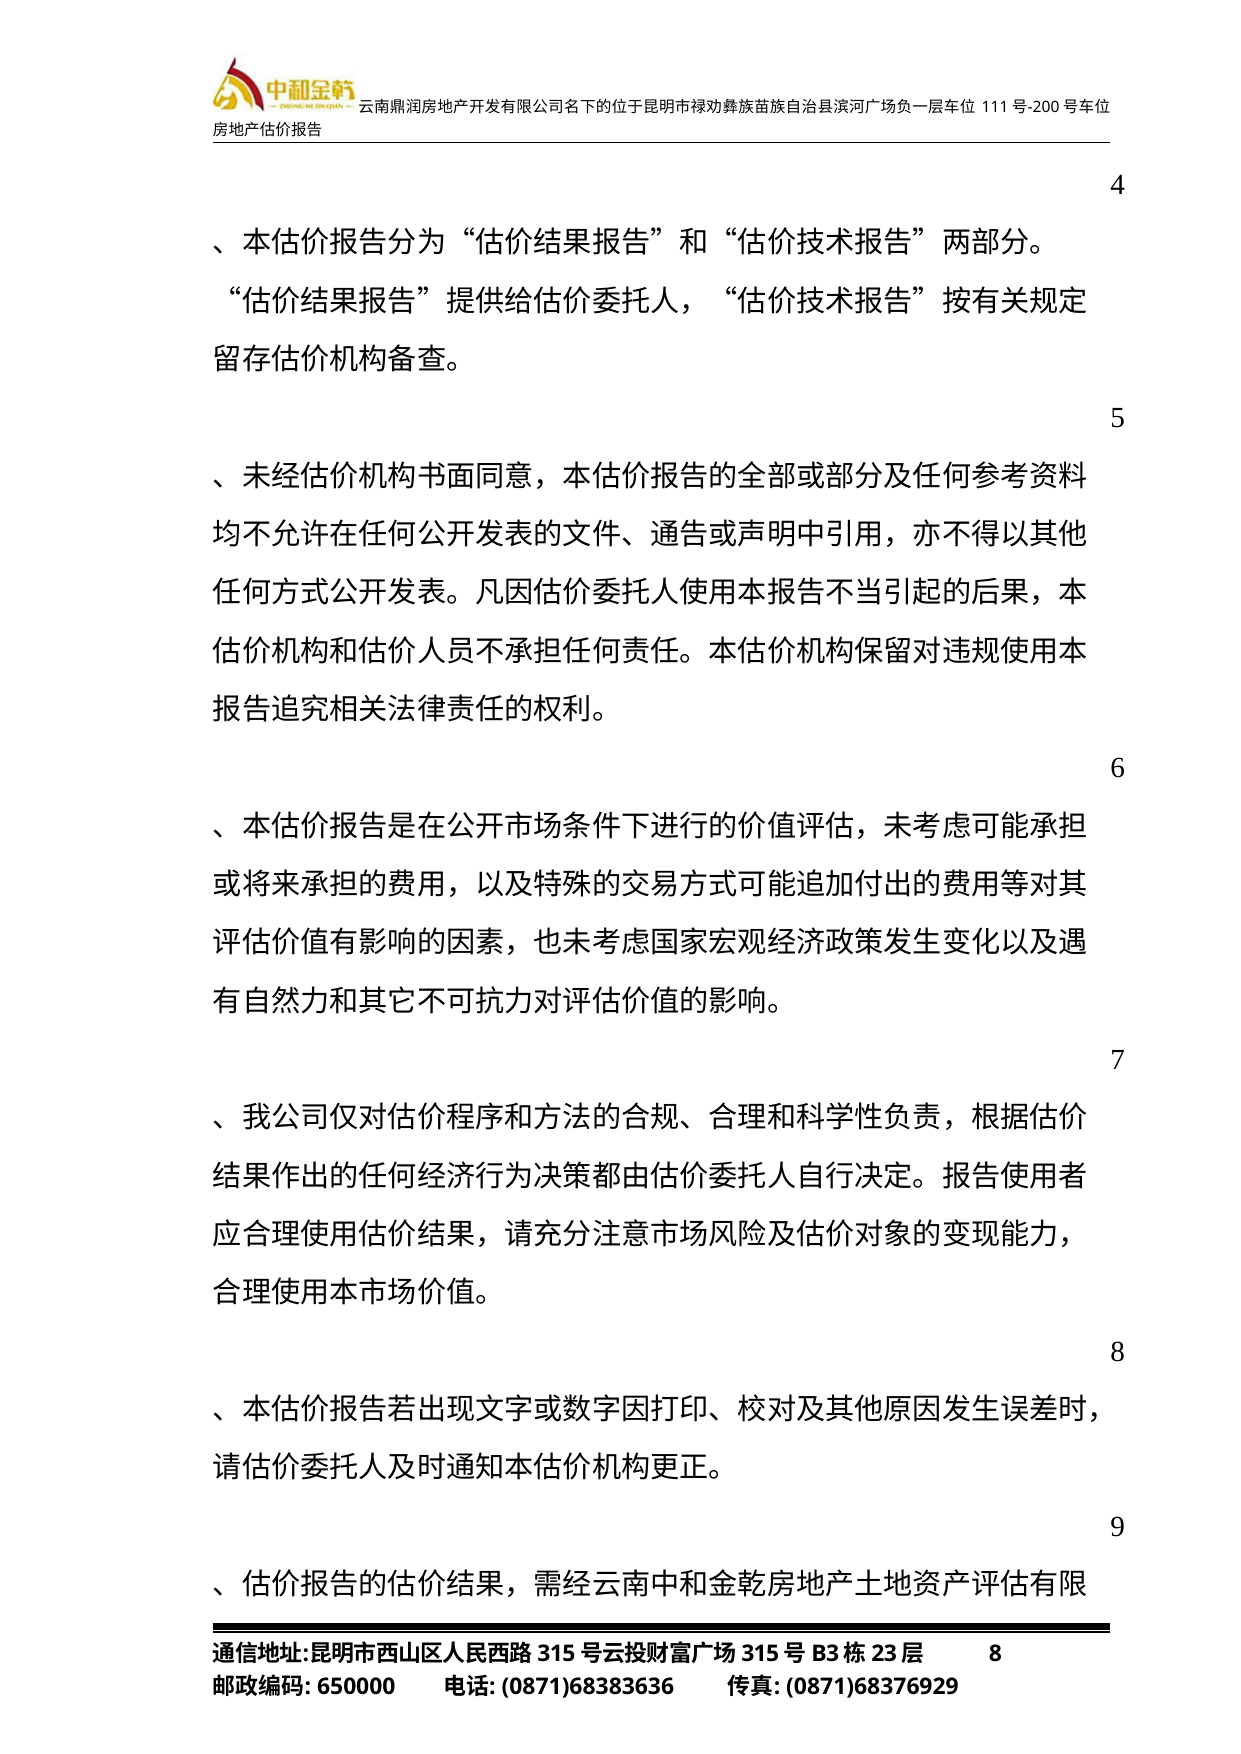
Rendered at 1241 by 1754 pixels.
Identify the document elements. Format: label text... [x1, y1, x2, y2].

picture [212, 53, 358, 113]
text 5、未经估价机构书面同意，本估价报告的全部或部分及任何参考资料均不允许在任何公开发表的文件、通告或声明中引用，亦不得以其他任何方式公开发表。凡因估价委托人使用本报告不当引起的后果，本估价机构和估价人员不承担任何责任。本估价机构保留对违规使用本报告追究相关法律责任的权利。 [213, 381, 1110, 731]
text 6、本估价报告是在公开市场条件下进行的价值评估，未考虑可能承担或将来承担的费用，以及特殊的交易方式可能追加付出的费用等对其评估价值有影响的因素，也未考虑国家宏观经济政策发生变化以及遇有自然力和其它不可抗力对评估价值的影响。 [213, 731, 1110, 1023]
text 7、我公司仅对估价程序和方法的合规、合理和科学性负责，根据估价结果作出的任何经济行为决策都由估价委托人自行决定。报告使用者应合理使用估价结果，请充分注意市场风险及估价对象的变现能力，合理使用本市场价值。 [213, 1023, 1110, 1314]
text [213, 1489, 1110, 1606]
text 4、本估价报告分为“估价结果报告”和“估价技术报告”两部分。“估价结果报告”提供给估价委托人，“估价技术报告”按有关规定留存估价机构备查。 [213, 148, 1110, 381]
text 8、本估价报告若出现文字或数字因打印、校对及其他原因发生误差时，请估价委托人及时通知本估价机构更正。 [213, 1314, 1110, 1489]
